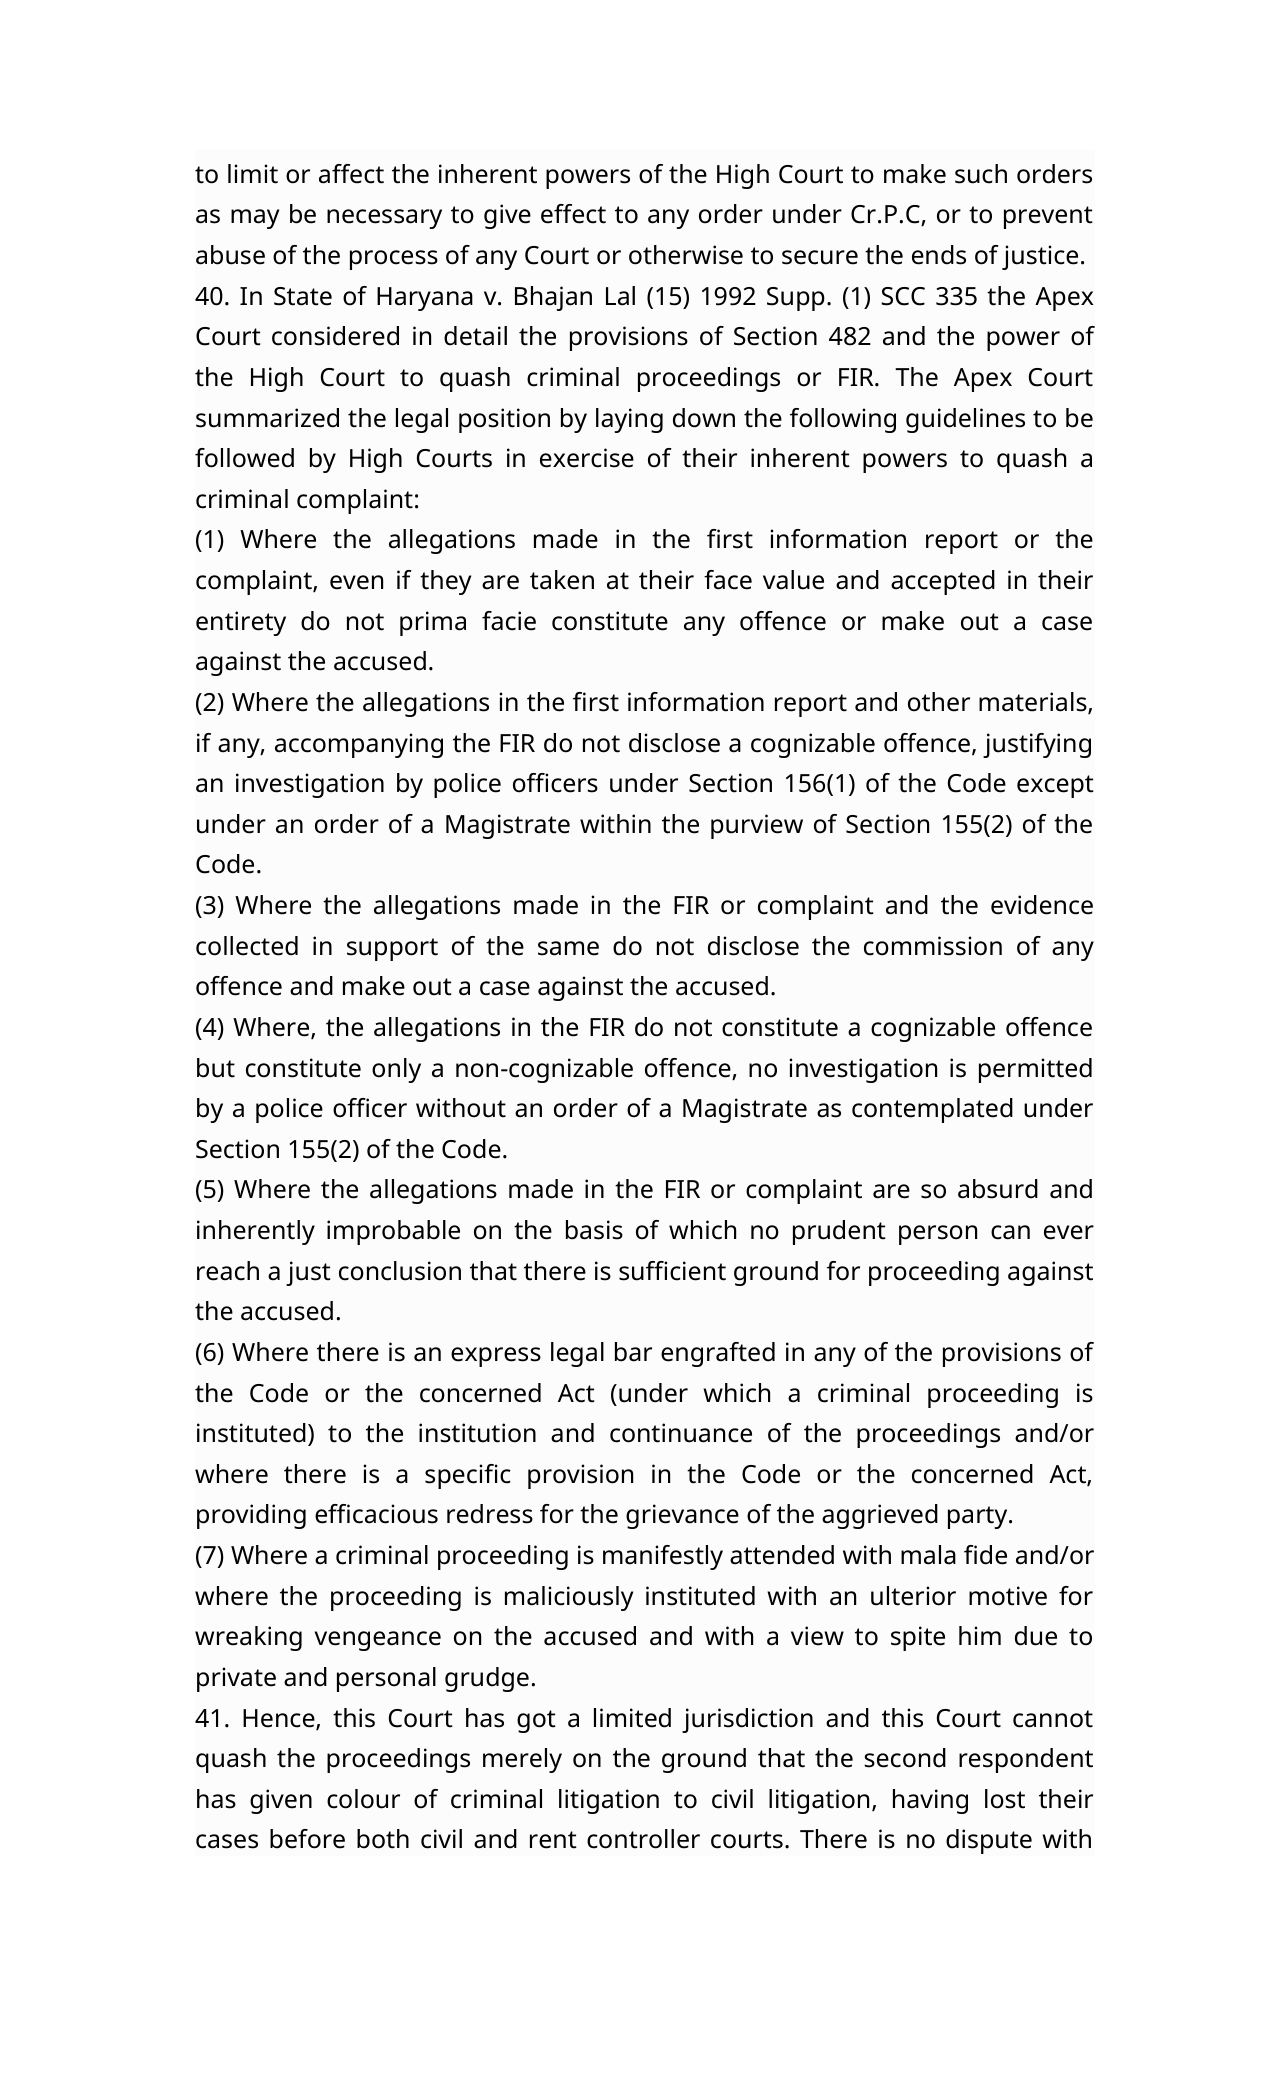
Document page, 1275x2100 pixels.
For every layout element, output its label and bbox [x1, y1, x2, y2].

table_cell [195, 150, 1095, 1856]
